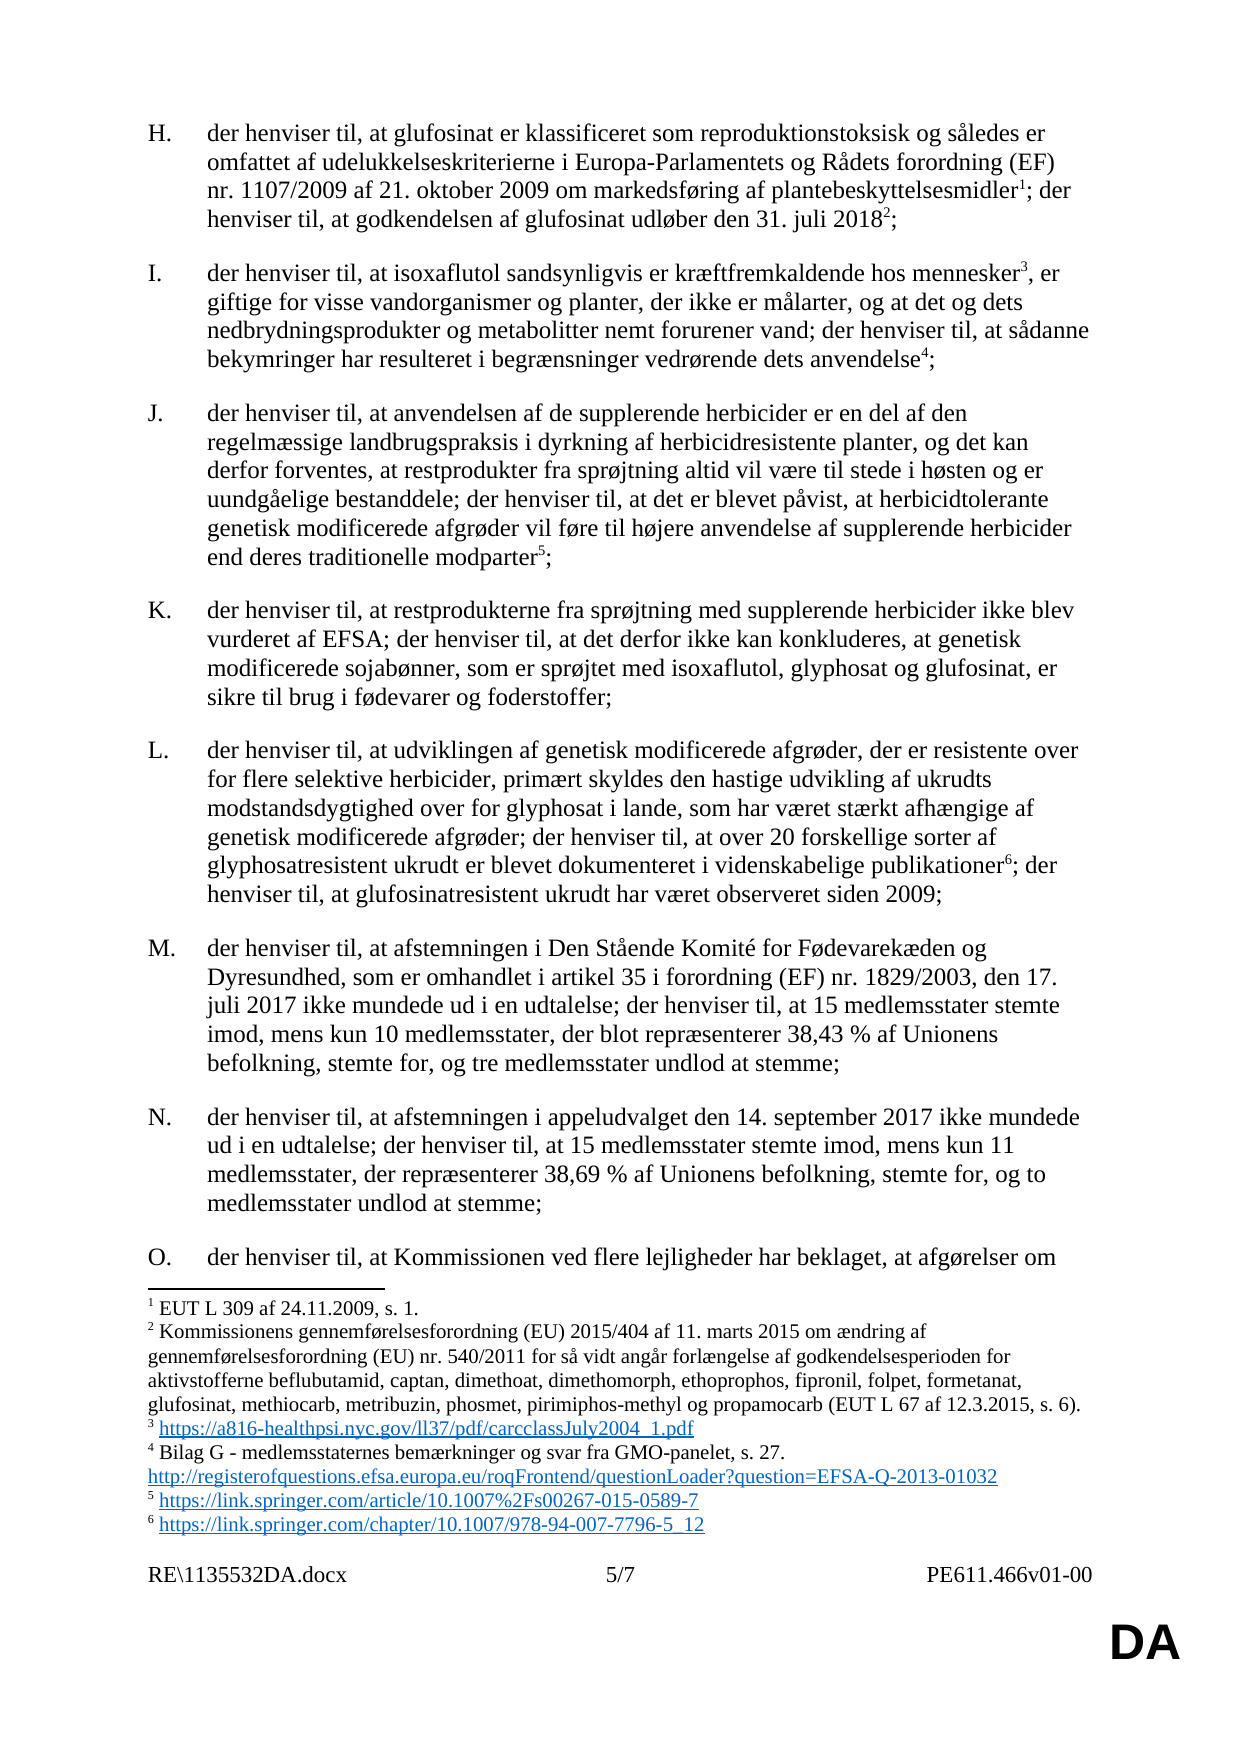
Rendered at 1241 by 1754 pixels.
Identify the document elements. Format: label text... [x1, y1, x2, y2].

text N. der henviser til, at afstemningen i appeludvalget den 14. september 2017 ikke mundede ud i en udtalelse; der henviser til, at 15 medlemsstater stemte imod, mens kun 11 medlemsstater, der repræsenterer 38,69 % af Unionens befolkning, stemte for, og to medlemsstater undlod at stemme; [148, 1102, 1092, 1217]
text M. der henviser til, at afstemningen i Den Stående Komité for Fødevarekæden og Dyresundhed, som er omhandlet i artikel 35 i forordning (EF) nr. 1829/2003, den 17. juli 2017 ikke mundede ud i en udtalelse; der henviser til, at 15 medlemsstater stemte imod, mens kun 10 medlemsstater, der blot repræsenterer 38,43 % af Unionens befolkning, stemte for, og tre medlemsstater undlod at stemme; [148, 933, 1092, 1077]
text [148, 1242, 1092, 1271]
text K. der henviser til, at restprodukterne fra sprøjtning med supplerende herbicider ikke blev vurderet af EFSA; der henviser til, at det derfor ikke kan konkluderes, at genetisk modificerede sojabønner, som er sprøjtet med isoxaflutol, glyphosat og glufosinat, er sikre til brug i fødevarer og foderstoffer; [148, 596, 1092, 711]
text H. der henviser til, at glufosinat er klassificeret som reproduktionstoksisk og således er omfattet af udelukkelseskriterierne i Europa-Parlamentets og Rådets forordning (EF) nr. 1107/2009 af 21. oktober 2009 om markedsføring af plantebeskyttelsesmidler; der henviser til, at godkendelsen af glufosinat udløber den 31. juli 2018; [148, 118, 1092, 233]
text I. der henviser til, at isoxaflutol sandsynligvis er kræftfremkaldende hos mennesker, er giftige for visse vandorganismer og planter, der ikke er målarter, og at det og dets nedbrydningsprodukter og metabolitter nemt forurener vand; der henviser til, at sådanne bekymringer har resulteret i begrænsninger vedrørende dets anvendelse; [148, 258, 1092, 373]
text L. der henviser til, at udviklingen af genetisk modificerede afgrøder, der er resistente over for flere selektive herbicider, primært skyldes den hastige udvikling af ukrudts modstandsdygtighed over for glyphosat i lande, som har været stærkt afhængige af genetisk modificerede afgrøder; der henviser til, at over 20 forskellige sorter af glyphosatresistent ukrudt er blevet dokumenteret i videnskabelige publikationer; der henviser til, at glufosinatresistent ukrudt har været observeret siden 2009; [148, 736, 1092, 908]
text J. der henviser til, at anvendelsen af de supplerende herbicider er en del af den regelmæssige landbrugspraksis i dyrkning af herbicidresistente planter, og det kan derfor forventes, at restprodukter fra sprøjtning altid vil være til stede i høsten og er uundgåelige bestanddele; der henviser til, at det er blevet påvist, at herbicidtolerante genetisk modificerede afgrøder vil føre til højere anvendelse af supplerende herbicider end deres traditionelle modparter; [148, 398, 1092, 571]
